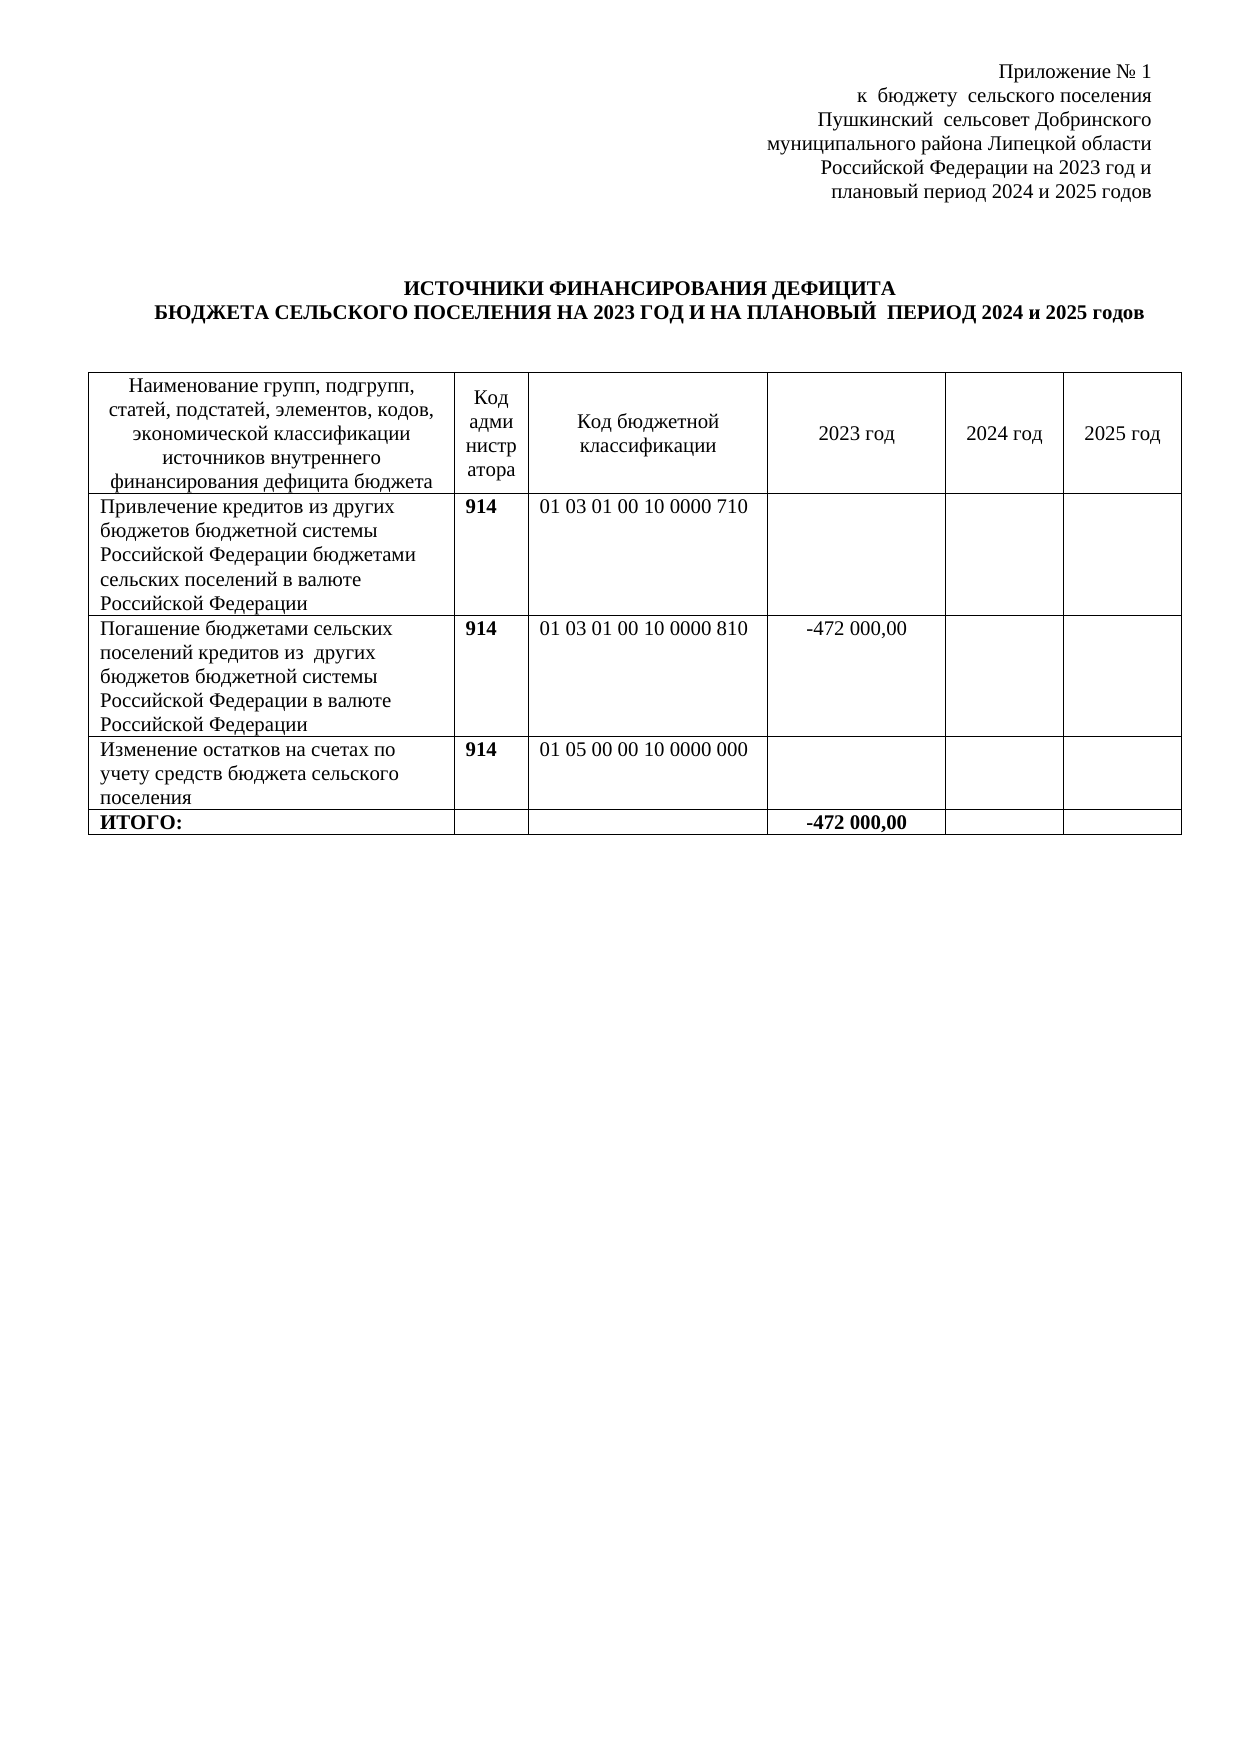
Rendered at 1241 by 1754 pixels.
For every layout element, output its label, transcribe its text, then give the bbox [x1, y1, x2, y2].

table_cell 914 [455, 737, 528, 809]
table_cell 914 [455, 494, 528, 614]
table_cell 01 03 01 00 10 0000 810 [529, 616, 767, 736]
table_cell [1064, 494, 1181, 614]
table_cell 01 03 01 00 10 0000 710 [529, 494, 767, 614]
table_cell [455, 810, 528, 834]
table_cell [768, 737, 945, 809]
table_cell [946, 494, 1063, 614]
table_cell Погашение бюджетами сельских поселений кредитов из других бюджетов бюджетной системы Российской Федерации в валюте Российской Федерации [89, 616, 454, 736]
table_cell Изменение остатков на счетах по учету средств бюджета сельского поселения [89, 737, 454, 809]
text Пушкинский сельсовет Добринского [148, 107, 1152, 131]
table_cell 914 [455, 616, 528, 736]
table_cell [768, 494, 945, 614]
table_header 2023 год [768, 373, 945, 493]
table_cell -472 000,00 [768, 810, 945, 834]
table_header Наименование групп, подгрупп, статей, подстатей, элементов, кодов, экономической классификации источников внутреннего финансирования дефицита бюджета [89, 373, 454, 493]
table_cell ИТОГО: [89, 810, 454, 834]
text плановый период 2024 и 2025 годов [148, 179, 1152, 203]
table_cell [946, 616, 1063, 736]
table_cell [1064, 616, 1181, 736]
table_cell [529, 810, 767, 834]
table_cell [1064, 810, 1181, 834]
table_cell [1064, 737, 1181, 809]
table_cell -472 000,00 [768, 616, 945, 736]
text ИСТОЧНИКИ ФИНАНСИРОВАНИЯ ДЕФИЦИТА [148, 276, 1152, 300]
text Приложение № 1 [148, 59, 1152, 83]
text БЮДЖЕТА СЕЛЬСКОГО ПОСЕЛЕНИЯ НА 2023 ГОД И НА ПЛАНОВЫЙ ПЕРИОД 2024 и 2025 годов [148, 300, 1152, 324]
text муниципального района Липецкой области [148, 131, 1152, 155]
table_cell [946, 737, 1063, 809]
table_header Код администратора [455, 373, 528, 493]
table_cell 01 05 00 00 10 0000 000 [529, 737, 767, 809]
table_header 2025 год [1064, 373, 1181, 493]
table_cell Привлечение кредитов из других бюджетов бюджетной системы Российской Федерации бюджетами сельских поселений в валюте Российской Федерации [89, 494, 454, 614]
table_header 2024 год [946, 373, 1063, 493]
table_header Код бюджетной классификации [529, 373, 767, 493]
table_cell [946, 810, 1063, 834]
text Российской Федерации на 2023 год и [148, 155, 1152, 179]
text к бюджету сельского поселения [148, 83, 1152, 107]
